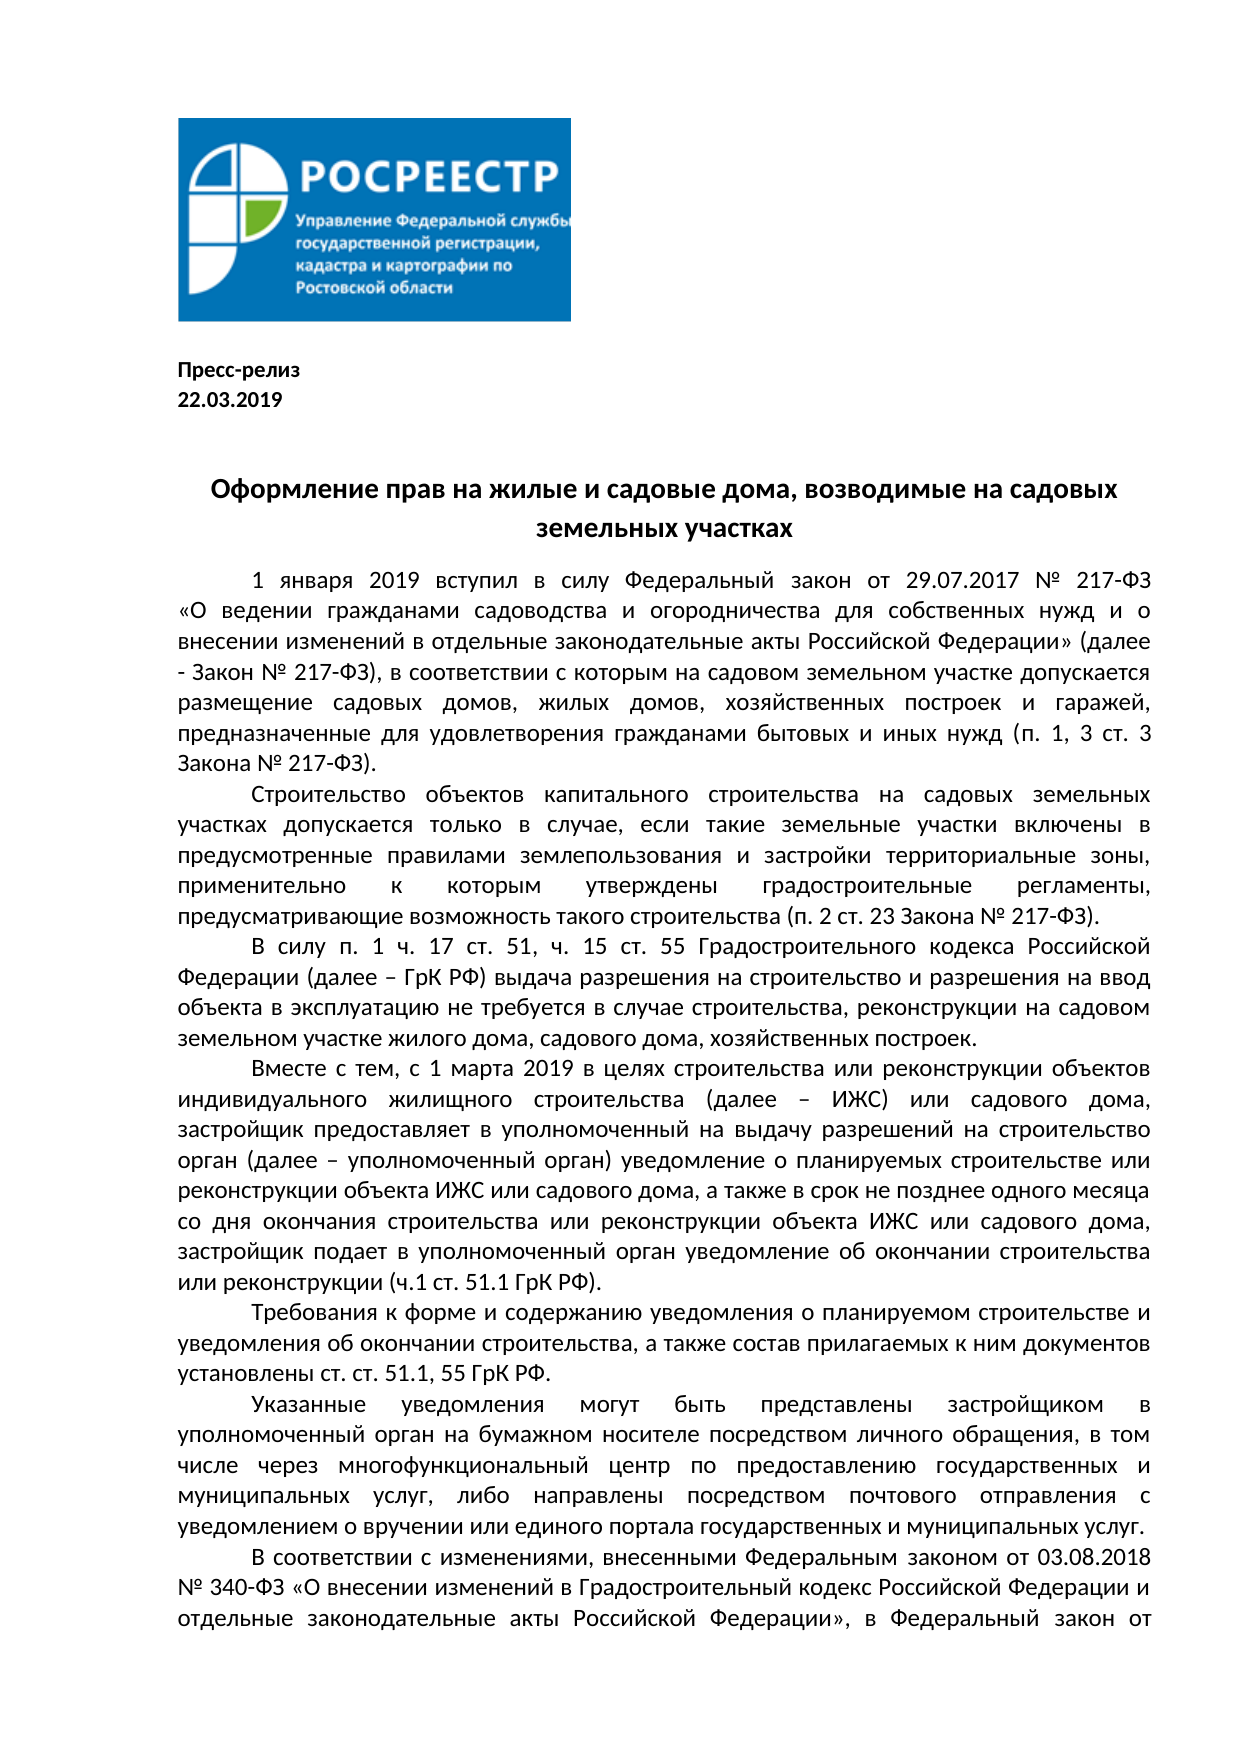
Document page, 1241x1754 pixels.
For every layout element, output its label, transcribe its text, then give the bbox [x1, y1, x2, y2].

text Строительство объектов капитального строительства на садовых земельных участках допускается только в случае, если такие земельные участки включены в предусмотренные правилами землепользования и застройки территориальные зоны, применительно к которым утверждены градостроительные регламенты, предусматривающие возможность такого строительства (п. 2 ст. 23 Закона № 217-ФЗ). [177, 778, 1152, 930]
text Пресс-релиз 22.03.2019 [177, 355, 1152, 413]
text Оформление прав на жилые и садовые дома, возводимые на садовых земельных участках [177, 471, 1152, 544]
text 1 января 2019 вступил в силу Федеральный закон от 29.07.2017 № 217-ФЗ «О ведении гражданами садоводства и огородничества для собственных нужд и о внесении изменений в отдельные законодательные акты Российской Федерации» (далее - Закон № 217-ФЗ), в соответствии с которым на садовом земельном участке допускается размещение садовых домов, жилых домов, хозяйственных построек и гаражей, предназначенные для удовлетворения гражданами бытовых и иных нужд (п. 1, 3 ст. 3 Закона № 217-ФЗ). [177, 564, 1152, 778]
text Требования к форме и содержанию уведомления о планируемом строительстве и уведомления об окончании строительства, а также состав прилагаемых к ним документов установлены ст. ст. 51.1, 55 ГрК РФ. [177, 1297, 1152, 1388]
picture [177, 118, 571, 325]
text В силу п. 1 ч. 17 ст. 51, ч. 15 ст. 55 Градостроительного кодекса Российской Федерации (далее – ГрК РФ) выдача разрешения на строительство и разрешения на ввод объекта в эксплуатацию не требуется в случае строительства, реконструкции на садовом земельном участке жилого дома, садового дома, хозяйственных построек. [177, 930, 1152, 1052]
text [177, 1541, 1152, 1632]
text Указанные уведомления могут быть представлены застройщиком в уполномоченный орган на бумажном носителе посредством личного обращения, в том числе через многофункциональный центр по предоставлению государственных и муниципальных услуг, либо направлены посредством почтового отправления с уведомлением о вручении или единого портала государственных и муниципальных услуг. [177, 1388, 1152, 1541]
text Вместе с тем, с 1 марта 2019 в целях строительства или реконструкции объектов индивидуального жилищного строительства (далее – ИЖС) или садового дома, застройщик предоставляет в уполномоченный на выдачу разрешений на строительство орган (далее – уполномоченный орган) уведомление о планируемых строительстве или реконструкции объекта ИЖС или садового дома, а также в срок не позднее одного месяца со дня окончания строительства или реконструкции объекта ИЖС или садового дома, застройщик подает в уполномоченный орган уведомление об окончании строительства или реконструкции (ч.1 ст. 51.1 ГрК РФ). [177, 1052, 1152, 1297]
